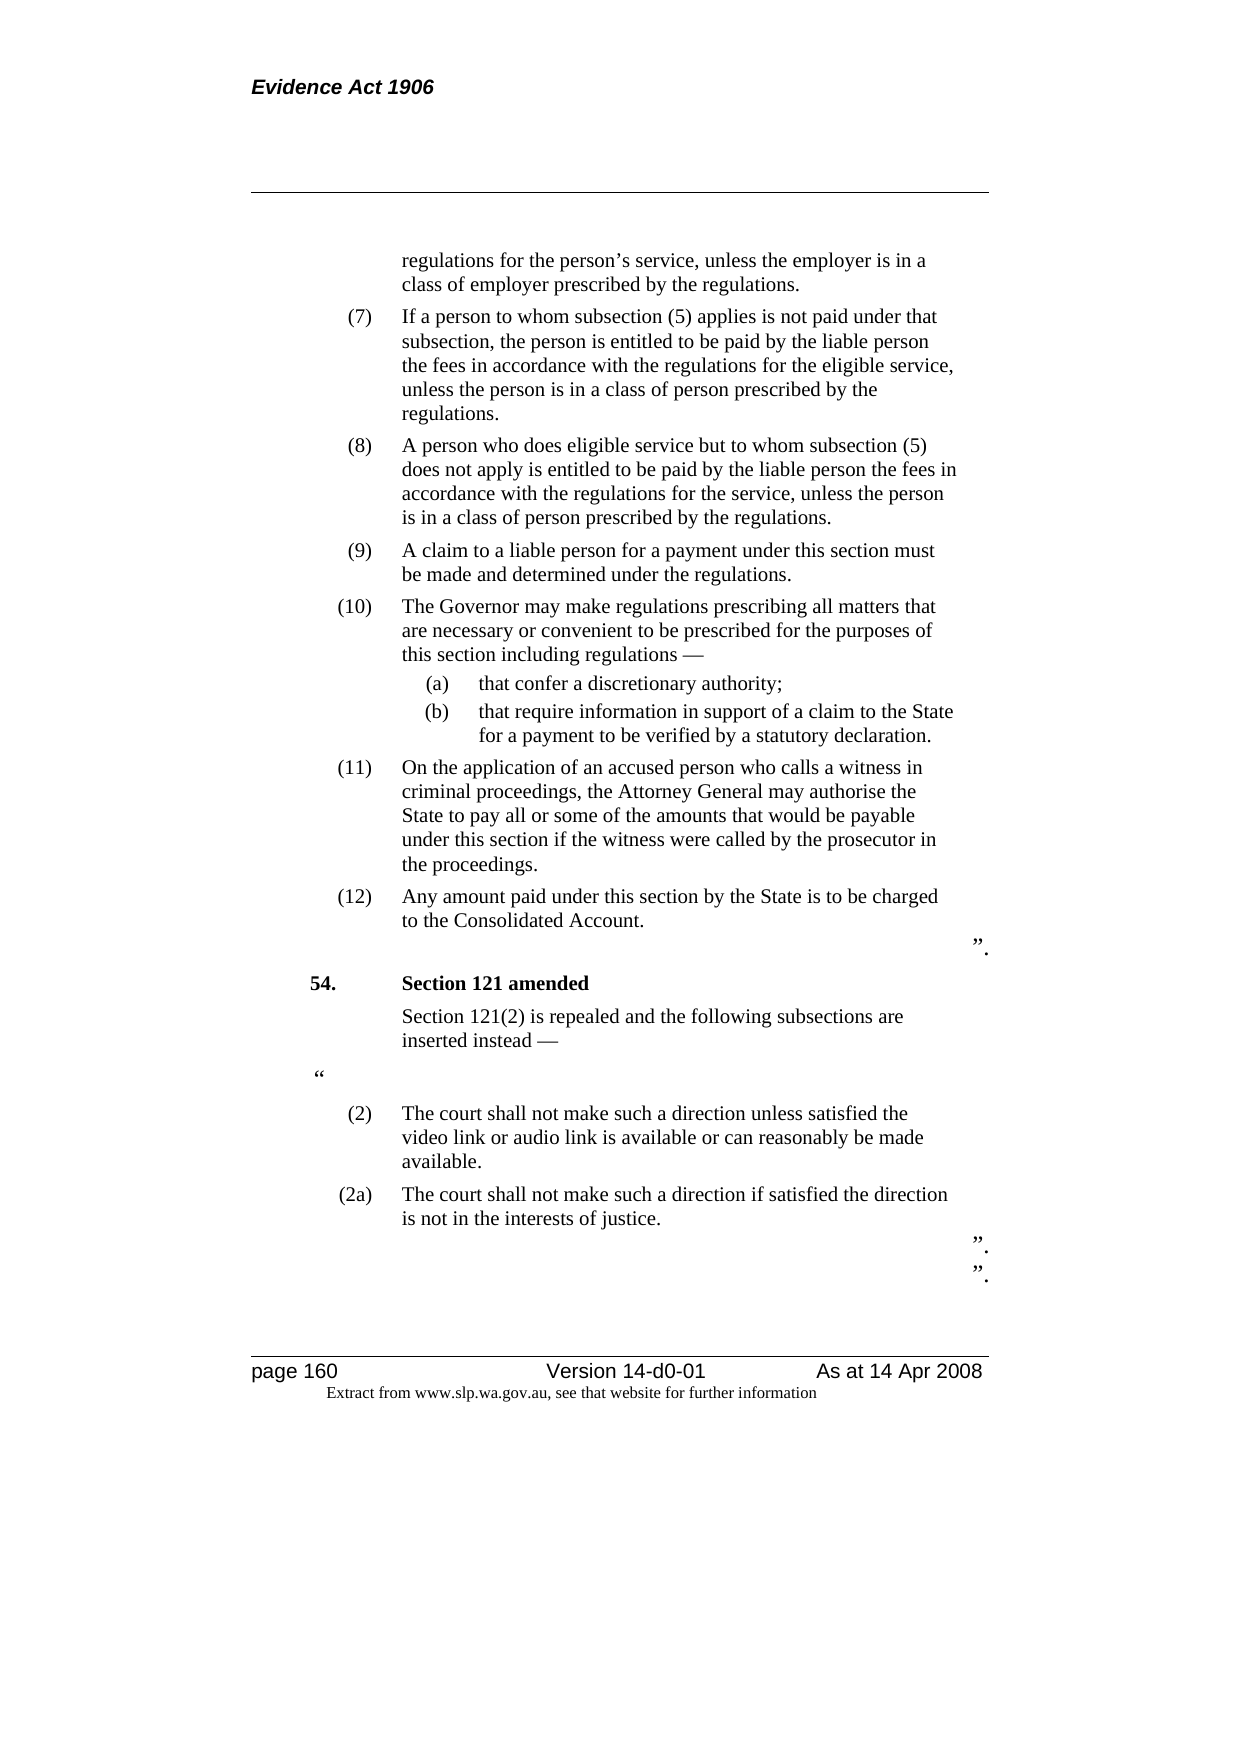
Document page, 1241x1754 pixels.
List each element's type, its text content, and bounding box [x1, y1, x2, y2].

text ”. [251, 1259, 989, 1287]
text (7) If a person to whom subsection (5) applies is not paid under that subsection, the person is entitled to be paid by the liable person the fees in accordance with the regulations for the eligible service, unless the person is in a class of person prescribed by the regulations. [313, 304, 960, 425]
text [313, 248, 960, 296]
text (10) The Governor may make regulations prescribing all matters that are necessary or convenient to be prescribed for the purposes of this section including regulations — [313, 594, 960, 666]
text Section 121(2) is repealed and the following subsections are inserted instead — [313, 1003, 960, 1052]
text (11) On the application of an accused person who calls a witness in criminal proceedings, the Attorney General may authorise the State to pay all or some of the amounts that would be payable under this section if the witness were called by the prosecutor in the proceedings. [313, 755, 960, 876]
text (b) that require information in support of a claim to the State for a payment to be verified by a statutory declaration. [390, 699, 960, 747]
text ”. [251, 932, 989, 961]
text (2) The court shall not make such a direction unless satisfied the video link or audio link is available or can reasonably be made available. [313, 1101, 960, 1173]
text (2a) The court shall not make such a direction if satisfied the direction is not in the interests of justice. [313, 1182, 960, 1230]
text (12) Any amount paid under this section by the State is to be charged to the Consolidated Account. [313, 884, 960, 932]
text “ [313, 1064, 989, 1093]
text (8) A person who does eligible service but to whom subsection (5) does not apply is entitled to be paid by the liable person the fees in accordance with the regulations for the service, unless the person is in a class of person prescribed by the regulations. [313, 433, 960, 529]
text (a) that confer a discretionary authority; [390, 671, 960, 694]
subtitle 54. Section 121 amended [310, 971, 960, 995]
text (9) A claim to a liable person for a payment under this section must be made and determined under the regulations. [313, 538, 960, 586]
text ”. [251, 1230, 989, 1259]
